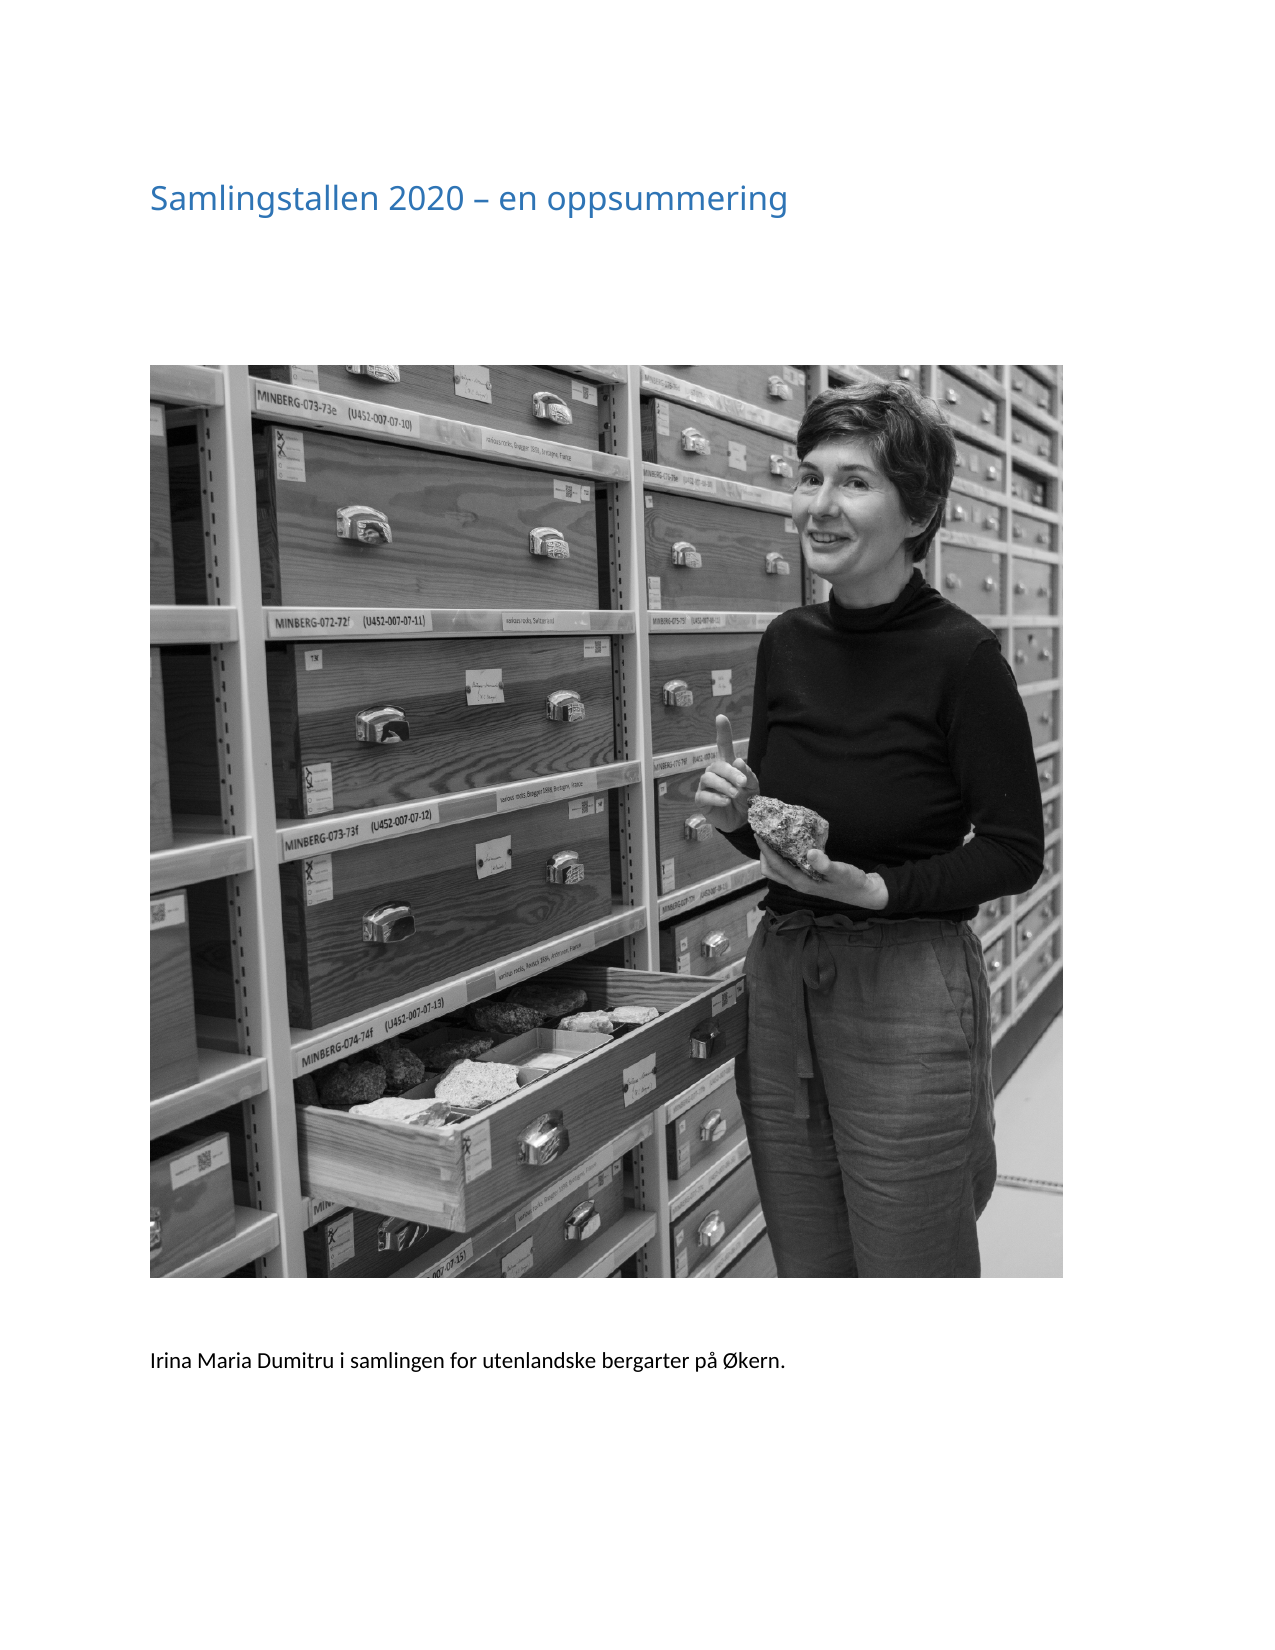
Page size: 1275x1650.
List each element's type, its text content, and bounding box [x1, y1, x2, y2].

subtitle Samlingstallen 2020 – en oppsummering [150, 175, 1125, 220]
text Irina Maria Dumitru i samlingen for utenlandske bergarter på Økern. [150, 1346, 1125, 1374]
picture [150, 365, 1063, 1278]
